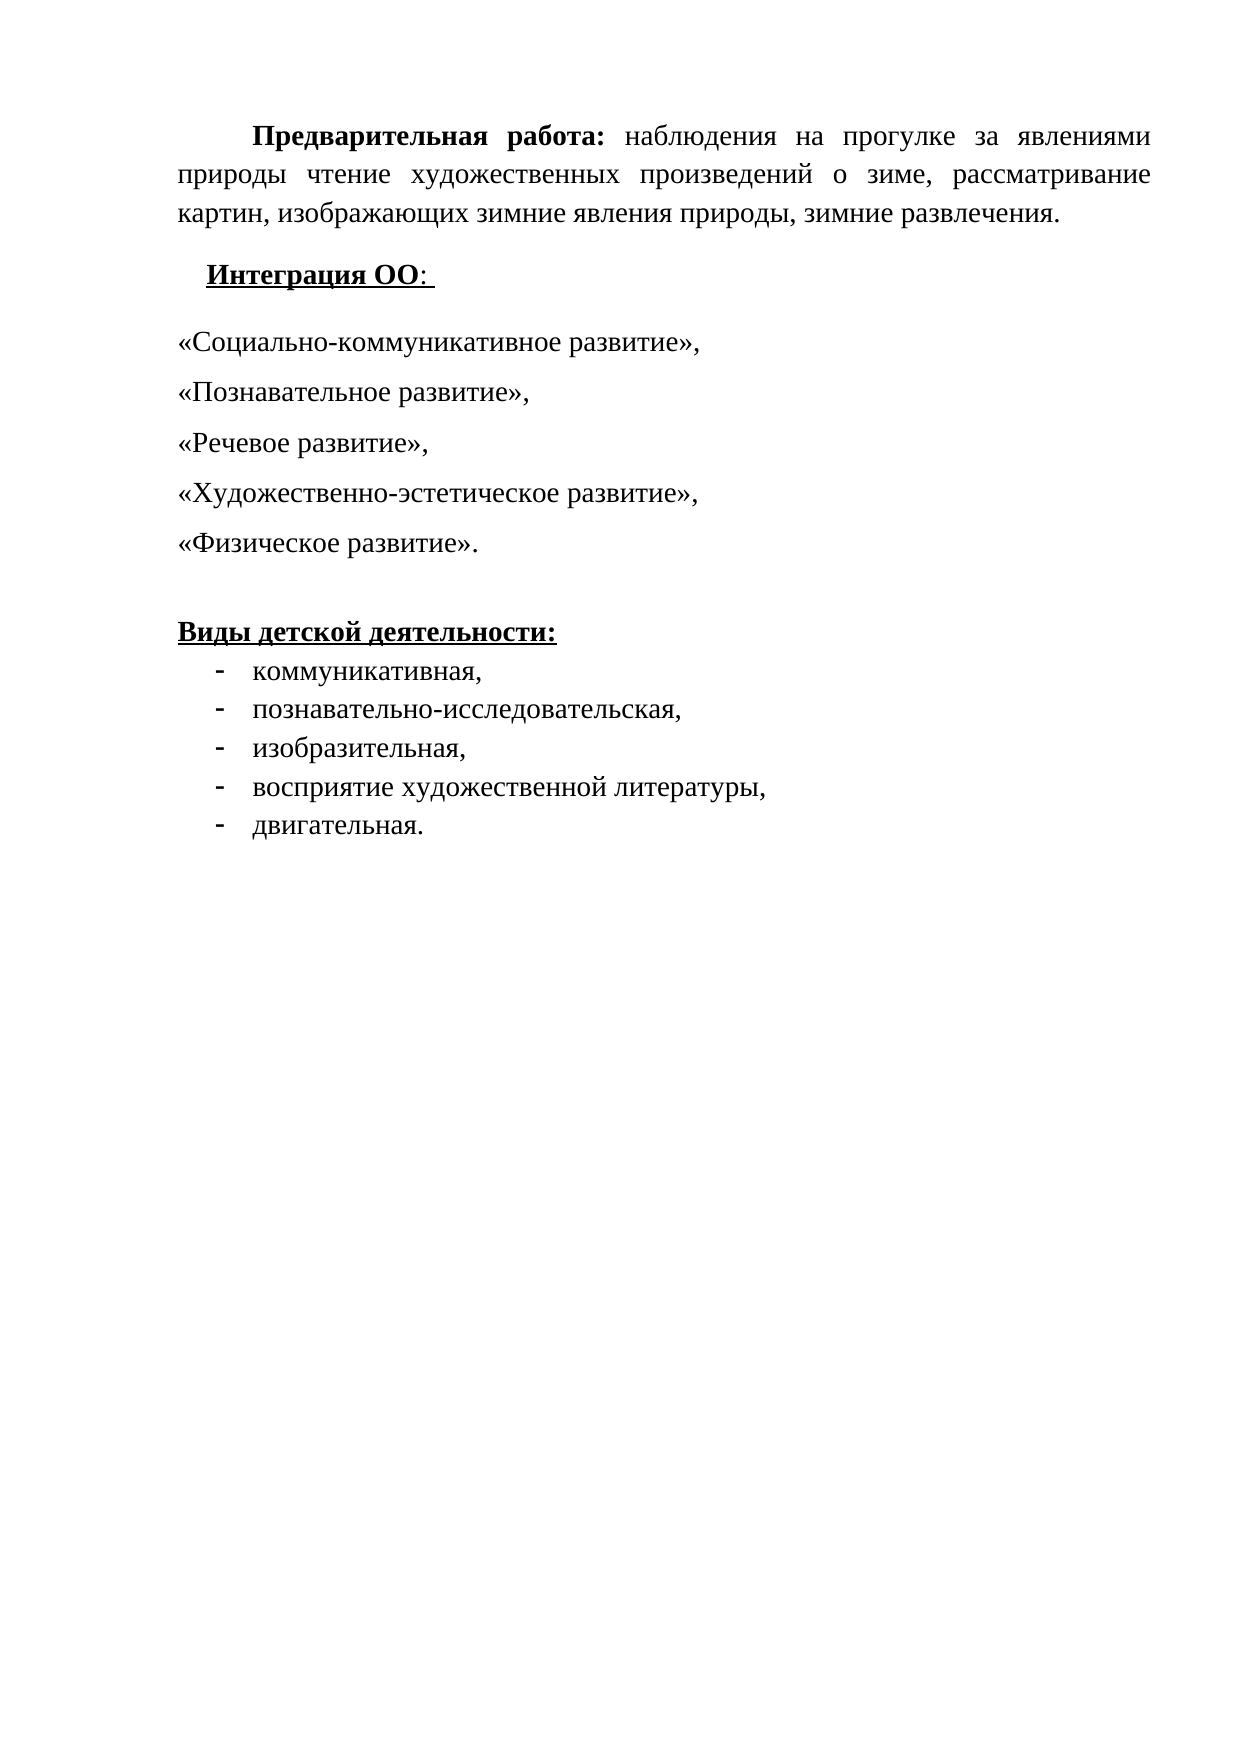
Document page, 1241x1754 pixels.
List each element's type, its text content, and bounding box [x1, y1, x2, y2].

list изобразительная, [215, 730, 1152, 764]
text Предварительная работа: наблюдения на прогулке за явлениями природы чтение художественных произведений о зиме, рассматривание картин, изображающих зимние явления природы, зимние развлечения. [177, 118, 1152, 229]
list двигательная. [215, 807, 1152, 841]
text Виды детской деятельности: [177, 614, 1152, 648]
text «Речевое развитие», [177, 425, 1152, 458]
text «Художественно-эстетическое развитие», [177, 475, 1152, 509]
text «Познавательное развитие», [177, 374, 1152, 408]
list восприятие художественной литературы, [215, 769, 1152, 802]
text Интеграция ОО: [177, 257, 1152, 291]
text «Физическое развитие». [177, 526, 1152, 559]
list коммуникативная, [215, 653, 1152, 687]
list познавательно-исследовательская, [215, 692, 1152, 725]
text «Социально-коммуникативное развитие», [177, 324, 1152, 358]
